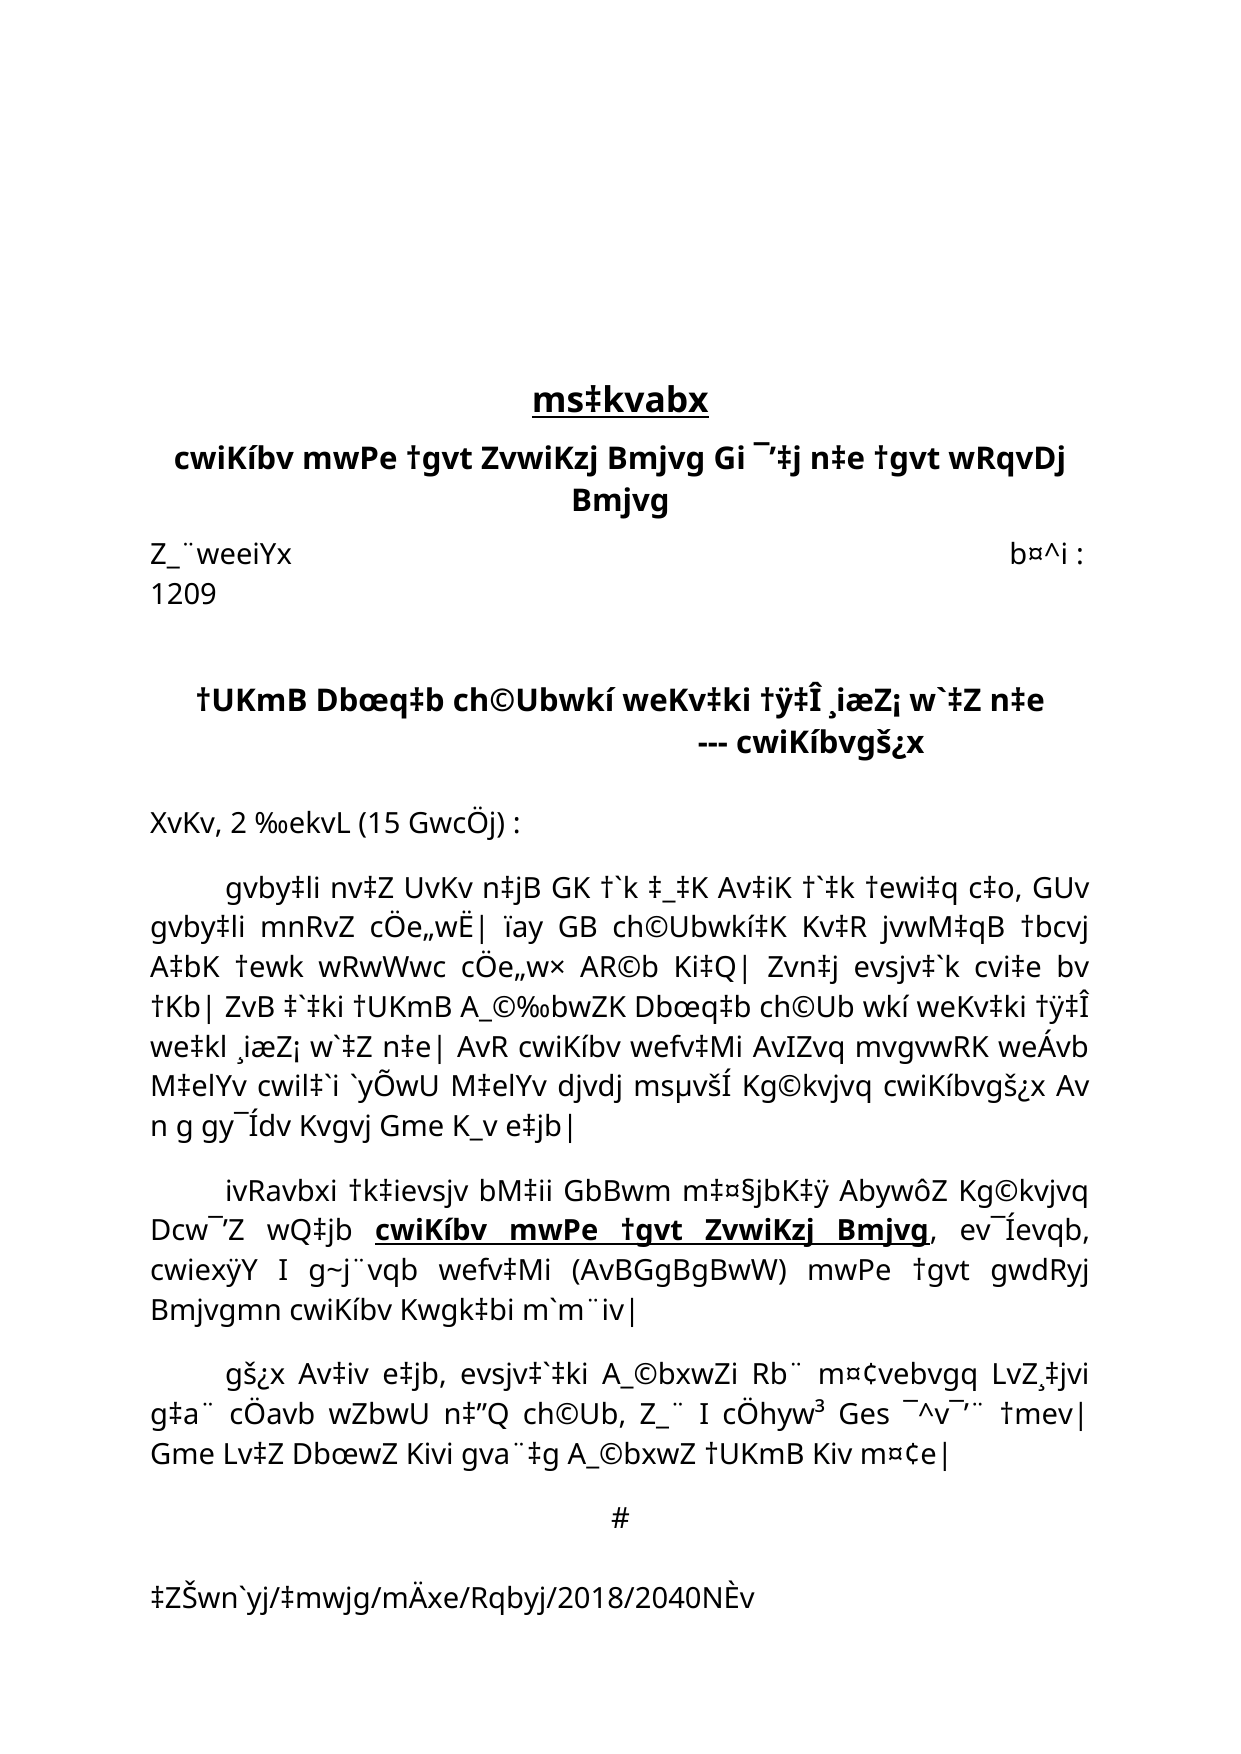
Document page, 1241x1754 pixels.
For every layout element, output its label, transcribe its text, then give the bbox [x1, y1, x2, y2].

text gš¿x Av‡iv e‡jb, evsjv‡`‡ki A_©bxwZi Rb¨ m¤¢vebvgq LvZ¸‡jvi g‡a¨ cÖavb wZbwU n‡”Q ch©Ub, Z_¨ I cÖhyw³ Ges ¯^v¯’¨ †mev| Gme Lv‡Z DbœwZ Kivi gva¨‡g A_©bxwZ †UKmB Kiv m¤¢e| [150, 1354, 1090, 1473]
text Z_¨weeiYx b¤^i : 1209 [150, 533, 1090, 613]
text †UKmB Dbœq‡b ch©Ubwkí weKv‡ki †ÿ‡Î ¸iæZ¡ w`‡Z n‡e [150, 677, 1090, 720]
text ms‡kvabx [150, 375, 1090, 423]
text ‡ZŠwn`yj/‡mwjg/mÄxe/Rqbyj/2018/2040NÈv [150, 1577, 1090, 1617]
text ivRavbxi †k‡ievsjv bM‡ii GbBwm m‡¤§jbK‡ÿ AbywôZ Kg©kvjvq Dcw¯’Z wQ‡jb cwiKíbv mwPe †gvt ZvwiKzj Bmjvg, ev¯Íevqb, cwiexÿY I g~j¨vqb wefv‡Mi (AvBGgBgBwW) mwPe †gvt gwdRyj Bmjvgmn cwiKíbv Kwgk‡bi m`m¨iv| [150, 1170, 1090, 1329]
text XvKv, 2 ‰ekvL (15 GwcÖj) : [150, 802, 1090, 842]
text --- cwiKíbvgš¿x [150, 720, 1090, 763]
text gvby‡li nv‡Z UvKv n‡jB GK †`k ‡_‡K Av‡iK †`‡k †ewi‡q c‡o, GUv gvby‡li mnRvZ cÖe„wË| ïay GB ch©Ubwkí‡K Kv‡R jvwM‡qB †bcvj A‡bK †ewk wRwWwc cÖe„w× AR©b Ki‡Q| Zvn‡j evsjv‡`k cvi‡e bv †Kb| ZvB ‡`‡ki †UKmB A_©‰bwZK Dbœq‡b ch©Ub wkí weKv‡ki †ÿ‡Î we‡kl ¸iæZ¡ w`‡Z n‡e| AvR cwiKíbv wefv‡Mi AvIZvq mvgvwRK weÁvb M‡elYv cwil‡`i `yÕwU M‡elYv djvdj msµvšÍ Kg©kvjvq cwiKíbvgš¿x Av n g gy¯Ídv Kvgvj Gme K_v e‡jb| [150, 867, 1090, 1145]
text cwiKíbv mwPe †gvt ZvwiKzj Bmjvg Gi ¯’‡j n‡e †gvt wRqvDj Bmjvg [150, 436, 1090, 521]
text # [150, 1498, 1090, 1537]
